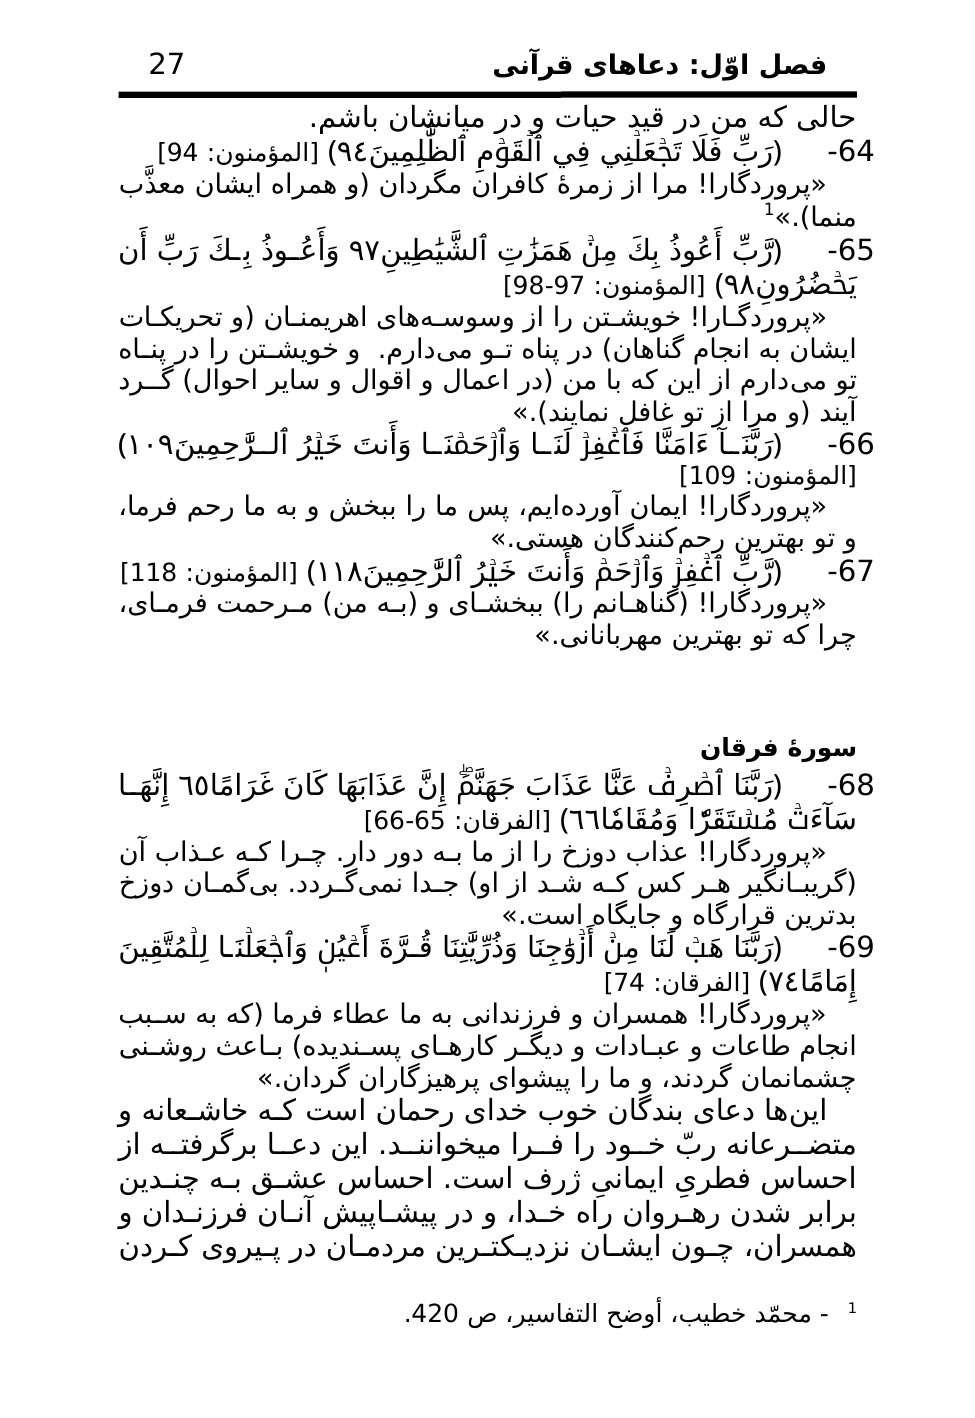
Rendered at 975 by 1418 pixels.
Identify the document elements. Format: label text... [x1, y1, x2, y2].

list ﴿رَبِّ فَلَا تَجۡعَلۡنِي فِي ٱلۡقَوۡمِ ٱلظَّٰلِمِينَ٩٤﴾ [المؤمنون: 94] [337, 134, 773, 168]
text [118, 1093, 857, 1263]
list ﴿رَبِّ فَلَا تَجۡعَلۡنِي فِي ٱلۡقَوۡمِ ٱلظَّٰلِمِينَ٩٤﴾ [المؤمنون: 94] [118, 134, 328, 168]
text «‏‏‏‏‏‏‏‏‏پروردگارا! ایمان آورده‌ایم، پس ما را ببخش و به ما رحم فرما، و تو بهترین رحم‌کنندگان هستی.» [118, 491, 857, 554]
text سورۀ فرقان [118, 733, 857, 762]
text «‏‏‏‏‏‏‏پروردگارا! همسران و فرزندانی به ما عطاء فرما (که به سبب انجام طاعات و عبادات و دیگر کارهای پسندیده) باعث روشنی چشمانمان گردند، و ما را پیشوای پرهیزگاران گردان.» [118, 999, 857, 1093]
list ﴿رَبَّنَآ ءَامَنَّا فَٱغۡفِرۡ لَنَا وَٱرۡحَمۡنَا وَأَنتَ خَيۡرُ ٱلرَّٰحِمِينَ١٠٩﴾ [المؤمنون: 109] [118, 428, 857, 491]
text «‏‏‏‏‏‏‏پروردگارا! عذاب دوزخ را از ما به دور دار. چرا که عذاب آن (گریبانگیر هر کس که شد از او) جدا نمی‌گردد. بی‌گمان دوزخ بدترین قرارگاه و جایگاه است.» [118, 836, 857, 931]
list ﴿رَّبِّ أَعُوذُ بِكَ مِنۡ هَمَزَٰتِ ٱلشَّيَٰطِينِ٩٧ وَأَعُوذُ بِكَ رَبِّ أَن يَحۡضُرُونِ٩٨﴾ [المؤمنون: 97-98] [118, 233, 857, 301]
list ﴿رَبَّنَا هَبۡ لَنَا مِنۡ أَزۡوَٰجِنَا وَذُرِّيَّٰتِنَا قُرَّةَ أَعۡيُنٖ وَٱجۡعَلۡنَا لِلۡمُتَّقِينَ إِمَامًا٧٤﴾ [الفرقان: 74] [118, 931, 857, 999]
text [118, 100, 857, 134]
text «‏‏‏‏‏‏‏‏‏پروردگارا! خویشتن را از وسوسه‌های اهریمنان (و تحریکات ایشان به انجام گناهان) در پناه تو می‌دارم. ‏ و خویشتن را در پناه تو می‌دارم از این که با من (در اعمال و اقوال و سایر احوال) گرد آیند (و مرا از تو غافل نمایند).» [118, 301, 857, 428]
list ﴿رَّبِّ ٱغۡفِرۡ وَٱرۡحَمۡ وَأَنتَ خَيۡرُ ٱلرَّٰحِمِينَ١١٨﴾ [المؤمنون: 118] [118, 554, 307, 588]
list ﴿رَّبِّ ٱغۡفِرۡ وَٱرۡحَمۡ وَأَنتَ خَيۡرُ ٱلرَّٰحِمِينَ١١٨﴾ [المؤمنون: 118] [316, 554, 773, 588]
list ﴿رَبَّنَا ٱصۡرِفۡ عَنَّا عَذَابَ جَهَنَّمَۖ إِنَّ عَذَابَهَا كَانَ غَرَامًا٦٥ إِنَّهَا سَآءَتۡ مُسۡتَقَرّٗا وَمُقَامٗا٦٦﴾ [الفرقان: 65-66] [118, 768, 857, 836]
text «‏‏‏‏‏‏‏‏‏پروردگارا! (گناهانم را) ببخشای و (به من) مرحمت فرمای، چرا که تو بهترین مهربانانی.» [118, 588, 857, 651]
text «‏‏‏‏‏‏‏‏‏پروردگارا! مرا از زمرۀ کافران مگردان (و همراه ایشان معذَّب منما).» [118, 168, 857, 233]
